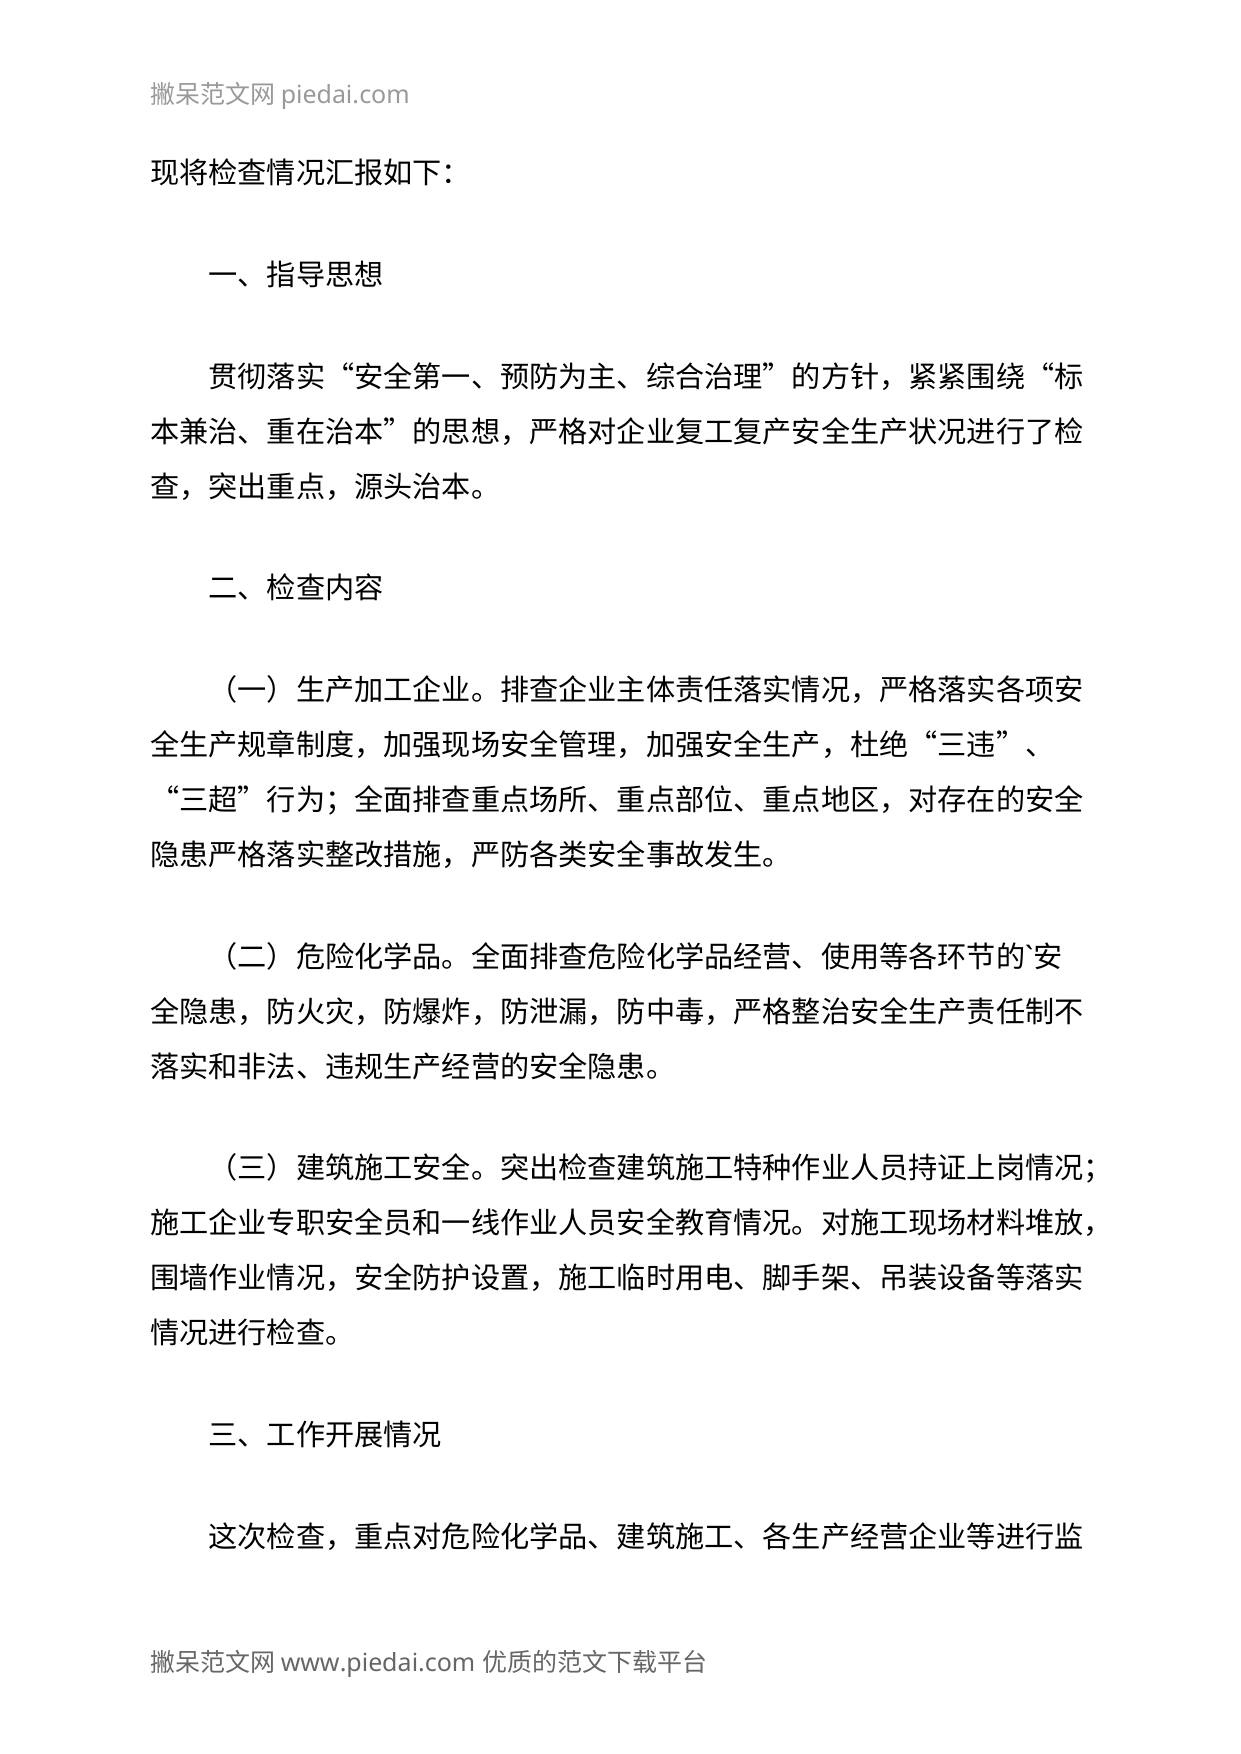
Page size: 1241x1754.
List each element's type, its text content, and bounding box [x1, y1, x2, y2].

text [150, 150, 1090, 192]
text 三、工作开展情况 [150, 1411, 1090, 1454]
text （一）生产加工企业。排查企业主体责任落实情况，严格落实各项安全生产规章制度，加强现场安全管理，加强安全生产，杜绝“三违”、“三超”行为；全面排查重点场所、重点部位、重点地区，对存在的安全隐患严格落实整改措施，严防各类安全事故发生。 [150, 667, 1090, 874]
text 二、检查内容 [150, 565, 1090, 607]
text （三）建筑施工安全。突出检查建筑施工特种作业人员持证上岗情况；施工企业专职安全员和一线作业人员安全教育情况。对施工现场材料堆放，围墙作业情况，安全防护设置，施工临时用电、脚手架、吊装设备等落实情况进行检查。 [150, 1145, 1090, 1352]
text （二）危险化学品。全面排查危险化学品经营、使用等各环节的`安全隐患，防火灾，防爆炸，防泄漏，防中毒，严格整治安全生产责任制不落实和非法、违规生产经营的安全隐患。 [150, 933, 1090, 1086]
text 贯彻落实“安全第一、预防为主、综合治理”的方针，紧紧围绕“标本兼治、重在治本”的思想，严格对企业复工复产安全生产状况进行了检查，突出重点，源头治本。 [150, 353, 1090, 506]
text 一、指导思想 [150, 252, 1090, 294]
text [150, 1513, 1090, 1556]
